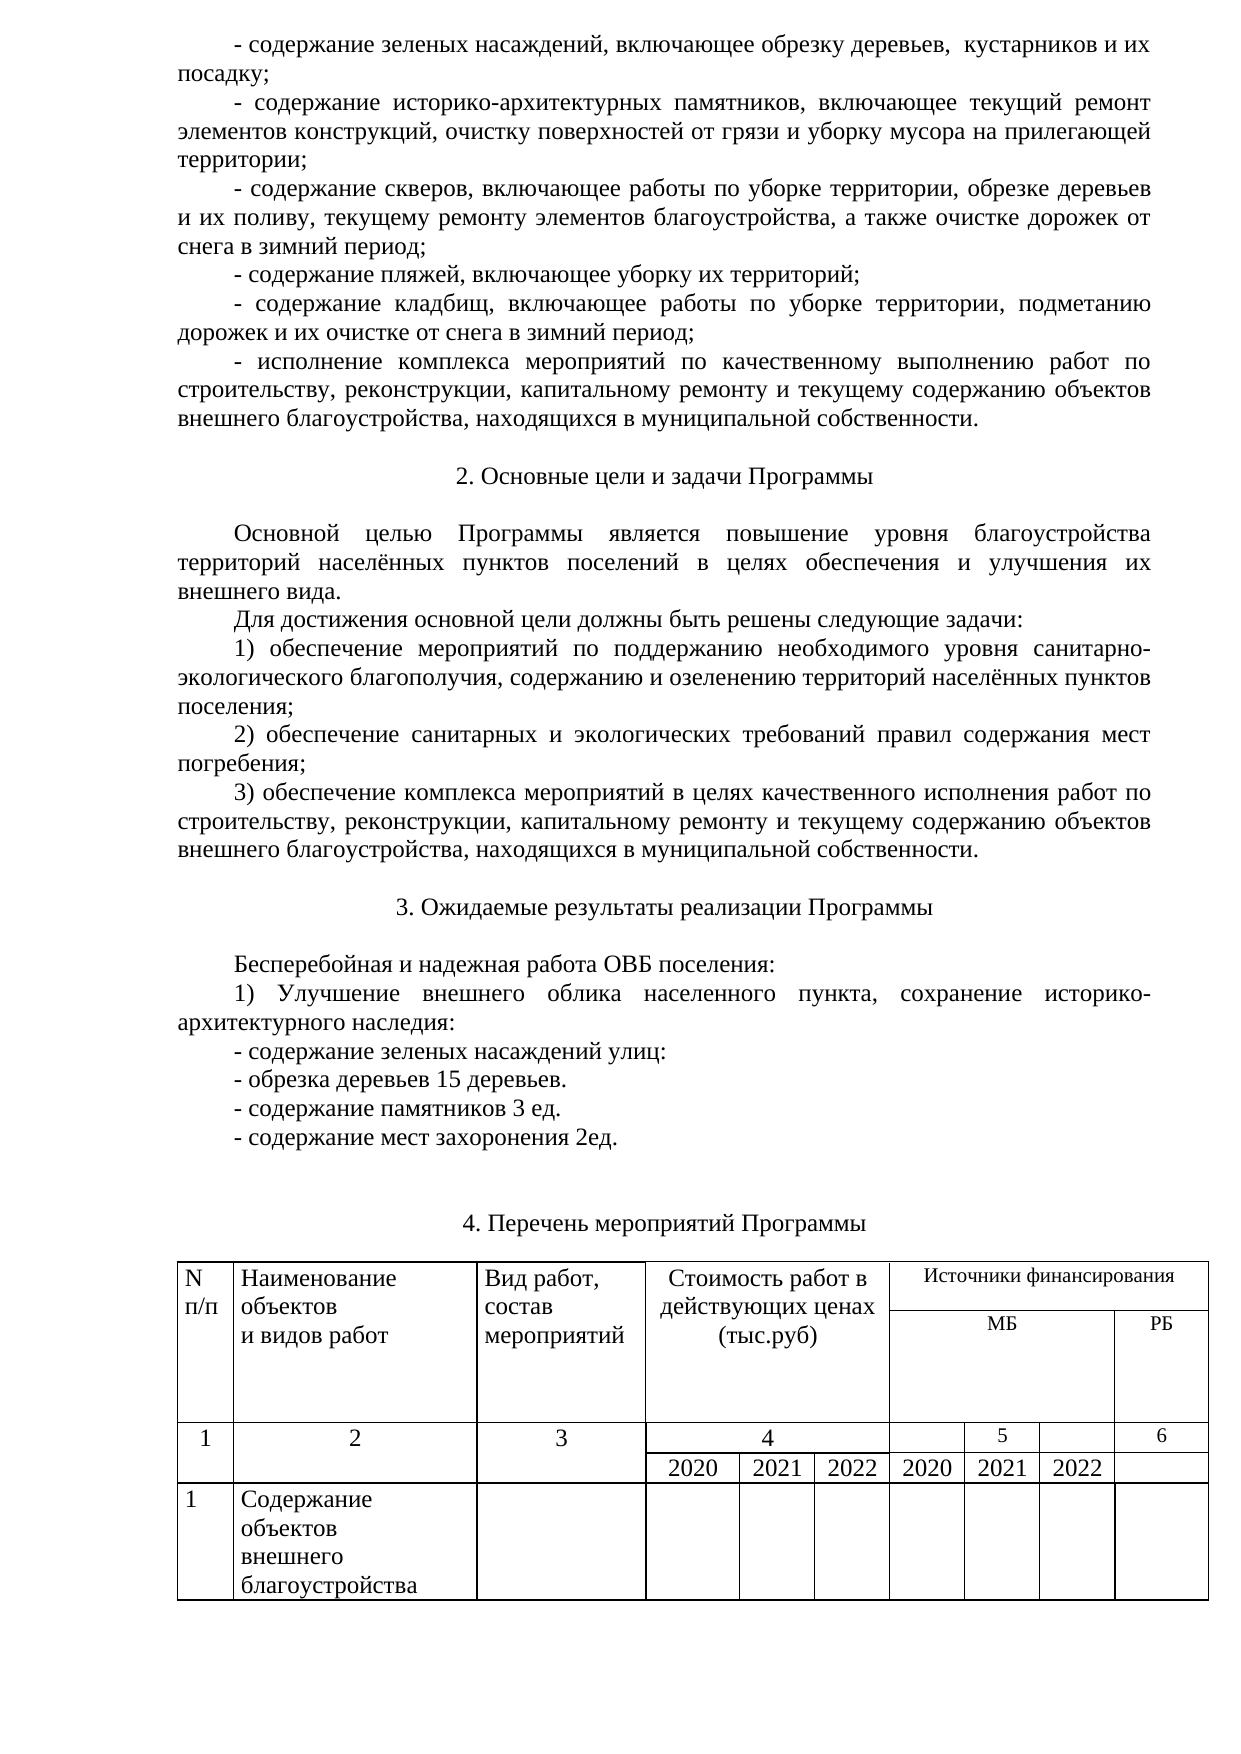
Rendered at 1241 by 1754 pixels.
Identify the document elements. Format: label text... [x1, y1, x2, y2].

table_cell 2022 [1040, 1453, 1114, 1482]
text - исполнение комплекса мероприятий по качественному выполнению работ по строительству, реконструкции, капитальному ремонту и текущему содержанию объектов внешнего благоустройства, находящихся в муниципальной собственности. [177, 346, 1152, 432]
table_cell 2022 [815, 1454, 889, 1482]
table_cell 1 [178, 1484, 233, 1599]
table_cell Содержание объектов внешнего благоустройства [234, 1484, 476, 1599]
text - содержание зеленых насаждений, включающее обрезку деревьев, кустарников и их посадку; [177, 29, 1152, 87]
table_header Наименование объектов и видов работ [234, 1263, 476, 1422]
table_cell 2020 [647, 1454, 739, 1482]
text Основной целью Программы является повышение уровня благоустройства территорий населённых пунктов поселений в целях обеспечения и улучшения их внешнего вида. [177, 518, 1152, 604]
table_header Источники финансирования [890, 1262, 1208, 1309]
table_cell 5 [965, 1423, 1039, 1452]
text 2) обеспечение санитарных и экологических требований правил содержания мест погребения; [177, 719, 1152, 777]
table_cell МБ [890, 1311, 1114, 1422]
table_cell 2 [234, 1423, 476, 1482]
text - содержание мест захоронения 2ед. [177, 1122, 1152, 1151]
table_cell [815, 1484, 889, 1599]
table_cell [478, 1484, 645, 1599]
table_cell [647, 1484, 739, 1599]
table_cell [965, 1484, 1039, 1599]
text - обрезка деревьев 15 деревьев. [177, 1064, 1152, 1093]
text 2. Основные цели и задачи Программы [177, 461, 1152, 489]
table_cell 1 [178, 1423, 233, 1482]
table_cell [1116, 1484, 1208, 1599]
table_cell 2021 [965, 1453, 1039, 1482]
text Бесперебойная и надежная работа ОВБ поселения: [177, 949, 1152, 978]
table_cell 6 [1115, 1423, 1208, 1452]
table_cell [890, 1484, 964, 1599]
text - содержание памятников 3 ед. [177, 1093, 1152, 1122]
text - содержание зеленых насаждений улиц: [177, 1036, 1152, 1064]
table_cell [740, 1484, 814, 1599]
text 1) обеспечение мероприятий по поддержанию необходимого уровня санитарно-экологического благополучия, содержанию и озеленению территорий населённых пунктов поселения; [177, 633, 1152, 719]
table_cell 4 [647, 1423, 889, 1452]
table_cell [1040, 1423, 1114, 1452]
table_header Стоимость работ в действующих ценах (тыс.руб) [646, 1262, 889, 1422]
text - содержание кладбищ, включающее работы по уборке территории, подметанию дорожек и их очистке от снега в зимний период; [177, 288, 1152, 346]
text 1) Улучшение внешнего облика населенного пункта, сохранение историко-архитектурного наследия: [177, 978, 1152, 1036]
text 3) обеспечение комплекса мероприятий в целях качественного исполнения работ по строительству, реконструкции, капитальному ремонту и текущему содержанию объектов внешнего благоустройства, находящихся в муниципальной собственности. [177, 777, 1152, 863]
text 3. Ожидаемые результаты реализации Программы [177, 892, 1152, 921]
table_cell [1115, 1453, 1208, 1482]
table_cell 3 [478, 1423, 645, 1482]
text - содержание пляжей, включающее уборку их территорий; [177, 259, 1152, 288]
text - содержание скверов, включающее работы по уборке территории, обрезке деревьев и их поливу, текущему ремонту элементов благоустройства, а также очистке дорожек от снега в зимний период; [177, 173, 1152, 259]
table_header N п/п [178, 1263, 233, 1422]
text - содержание историко-архитектурных памятников, включающее текущий ремонт элементов конструкций, очистку поверхностей от грязи и уборку мусора на прилегающей территории; [177, 87, 1152, 173]
table_cell 2020 [890, 1453, 964, 1482]
table_header Вид работ, состав мероприятий [478, 1263, 645, 1422]
table_cell 2021 [740, 1454, 814, 1482]
text 4. Перечень мероприятий Программы [177, 1208, 1152, 1237]
text Для достижения основной цели должны быть решены следующие задачи: [177, 604, 1152, 633]
table_cell [890, 1423, 964, 1452]
table_cell РБ [1115, 1311, 1208, 1422]
table_cell [1040, 1484, 1114, 1599]
